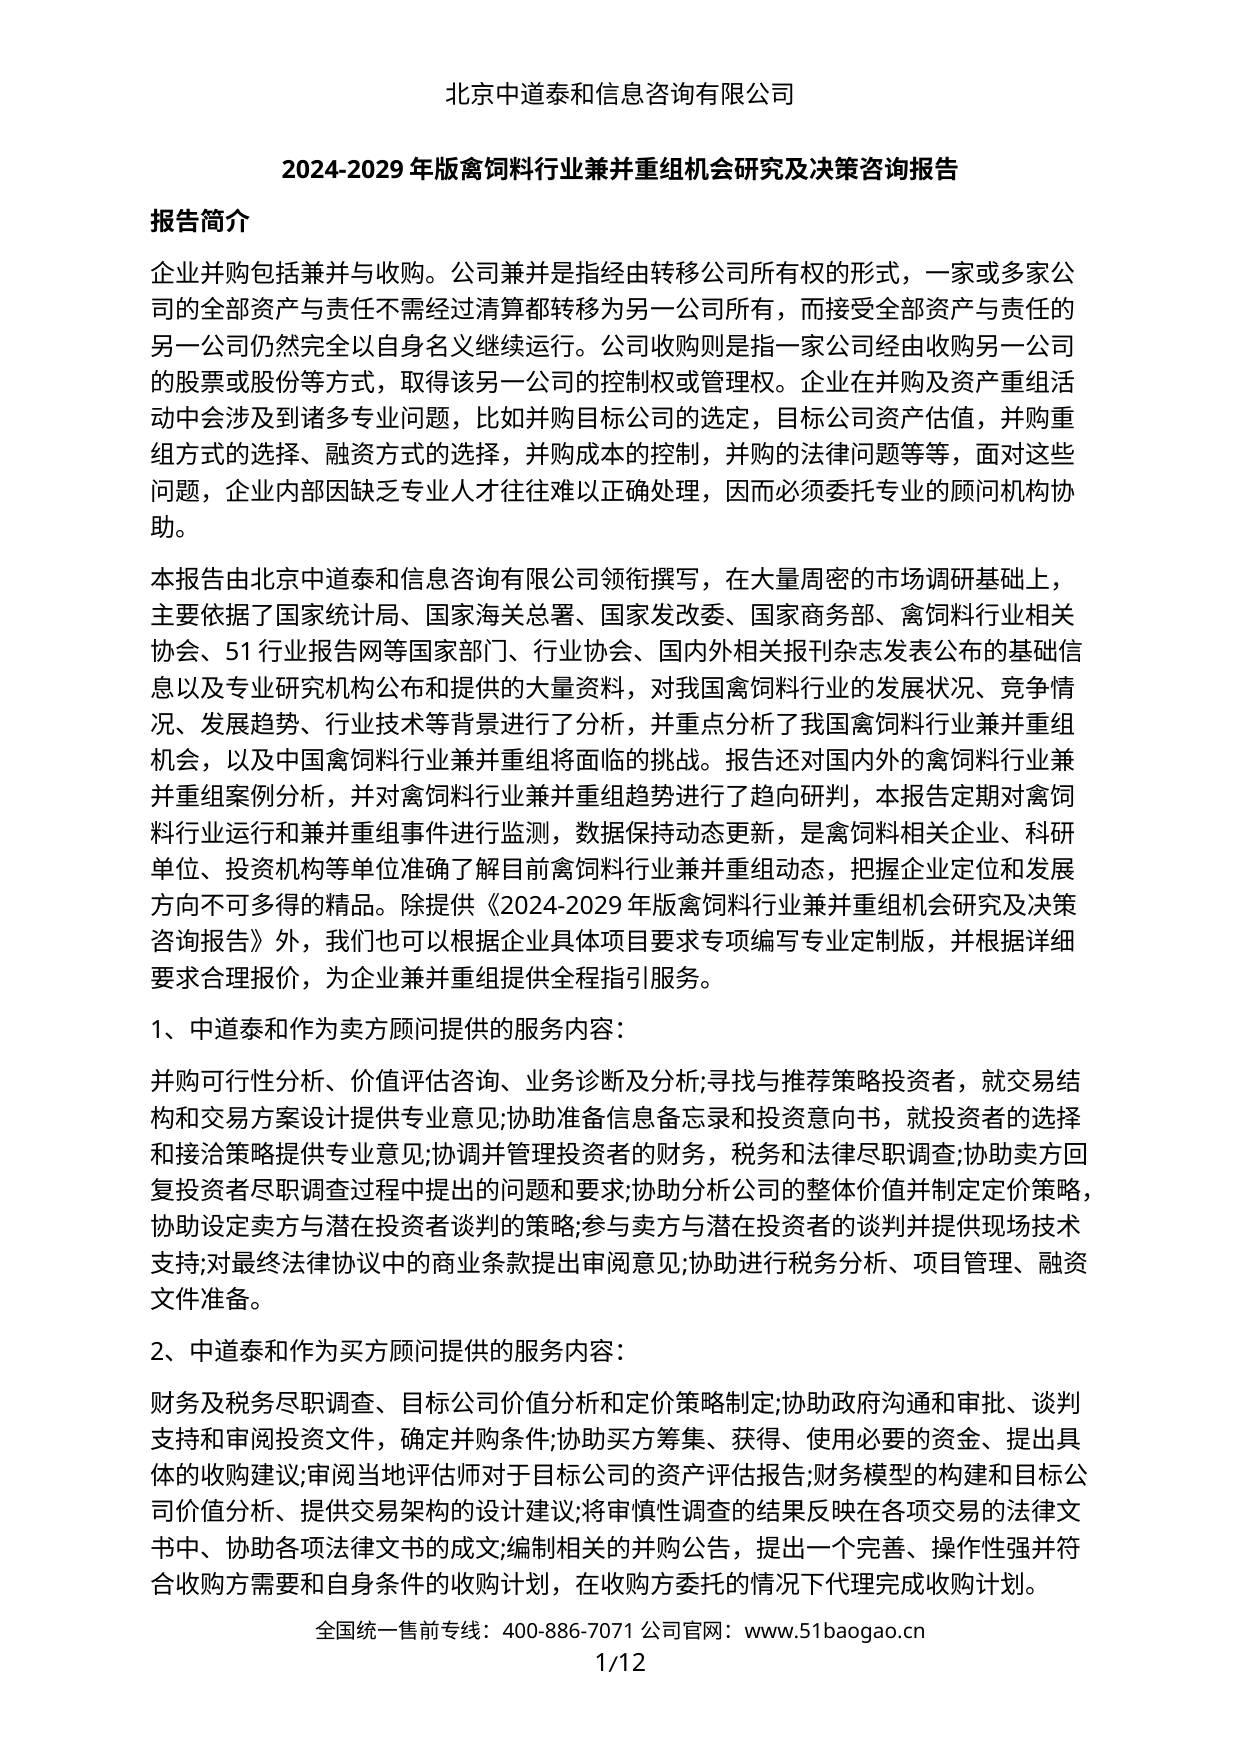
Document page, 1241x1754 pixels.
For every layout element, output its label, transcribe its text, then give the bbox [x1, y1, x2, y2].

text 本报告由北京中道泰和信息咨询有限公司领衔撰写，在大量周密的市场调研基础上，主要依据了国家统计局、国家海关总署、国家发改委、国家商务部、禽饲料行业相关协会、51行业报告网等国家部门、行业协会、国内外相关报刊杂志发表公布的基础信息以及专业研究机构公布和提供的大量资料，对我国禽饲料行业的发展状况、竞争情况、发展趋势、行业技术等背景进行了分析，并重点分析了我国禽饲料行业兼并重组机会，以及中国禽饲料行业兼并重组将面临的挑战。报告还对国内外的禽饲料行业兼并重组案例分析，并对禽饲料行业兼并重组趋势进行了趋向研判，本报告定期对禽饲料行业运行和兼并重组事件进行监测，数据保持动态更新，是禽饲料相关企业、科研单位、投资机构等单位准确了解目前禽饲料行业兼并重组动态，把握企业定位和发展方向不可多得的精品。除提供《2024-2029年版禽饲料行业兼并重组机会研究及决策咨询报告》外，我们也可以根据企业具体项目要求专项编写专业定制版，并根据详细要求合理报价，为企业兼并重组提供全程指引服务。 [150, 559, 1090, 994]
text 报告简介 [150, 202, 1090, 238]
text 1、中道泰和作为卖方顾问提供的服务内容： [150, 1010, 1090, 1046]
text 并购可行性分析、价值评估咨询、业务诊断及分析;寻找与推荐策略投资者，就交易结构和交易方案设计提供专业意见;协助准备信息备忘录和投资意向书，就投资者的选择和接洽策略提供专业意见;协调并管理投资者的财务，税务和法律尽职调查;协助卖方回复投资者尽职调查过程中提出的问题和要求;协助分析公司的整体价值并制定定价策略，协助设定卖方与潜在投资者谈判的策略;参与卖方与潜在投资者的谈判并提供现场技术支持;对最终法律协议中的商业条款提出审阅意见;协助进行税务分析、项目管理、融资文件准备。 [150, 1062, 1090, 1316]
text 企业并购包括兼并与收购。公司兼并是指经由转移公司所有权的形式，一家或多家公司的全部资产与责任不需经过清算都转移为另一公司所有，而接受全部资产与责任的另一公司仍然完全以自身名义继续运行。公司收购则是指一家公司经由收购另一公司的股票或股份等方式，取得该另一公司的控制权或管理权。企业在并购及资产重组活动中会涉及到诸多专业问题，比如并购目标公司的选定，目标公司资产估值，并购重组方式的选择、融资方式的选择，并购成本的控制，并购的法律问题等等，面对这些问题，企业内部因缺乏专业人才往往难以正确处理，因而必须委托专业的顾问机构协助。 [150, 254, 1090, 544]
text 2、中道泰和作为买方顾问提供的服务内容： [150, 1331, 1090, 1367]
text 财务及税务尽职调查、目标公司价值分析和定价策略制定;协助政府沟通和审批、谈判支持和审阅投资文件，确定并购条件;协助买方筹集、获得、使用必要的资金、提出具体的收购建议;审阅当地评估师对于目标公司的资产评估报告;财务模型的构建和目标公司价值分析、提供交易架构的设计建议;将审慎性调查的结果反映在各项交易的法律文书中、协助各项法律文书的成文;编制相关的并购公告，提出一个完善、操作性强并符合收购方需要和自身条件的收购计划，在收购方委托的情况下代理完成收购计划。 [150, 1383, 1090, 1601]
text 2024-2029年版禽饲料行业兼并重组机会研究及决策咨询报告 [150, 150, 1090, 186]
